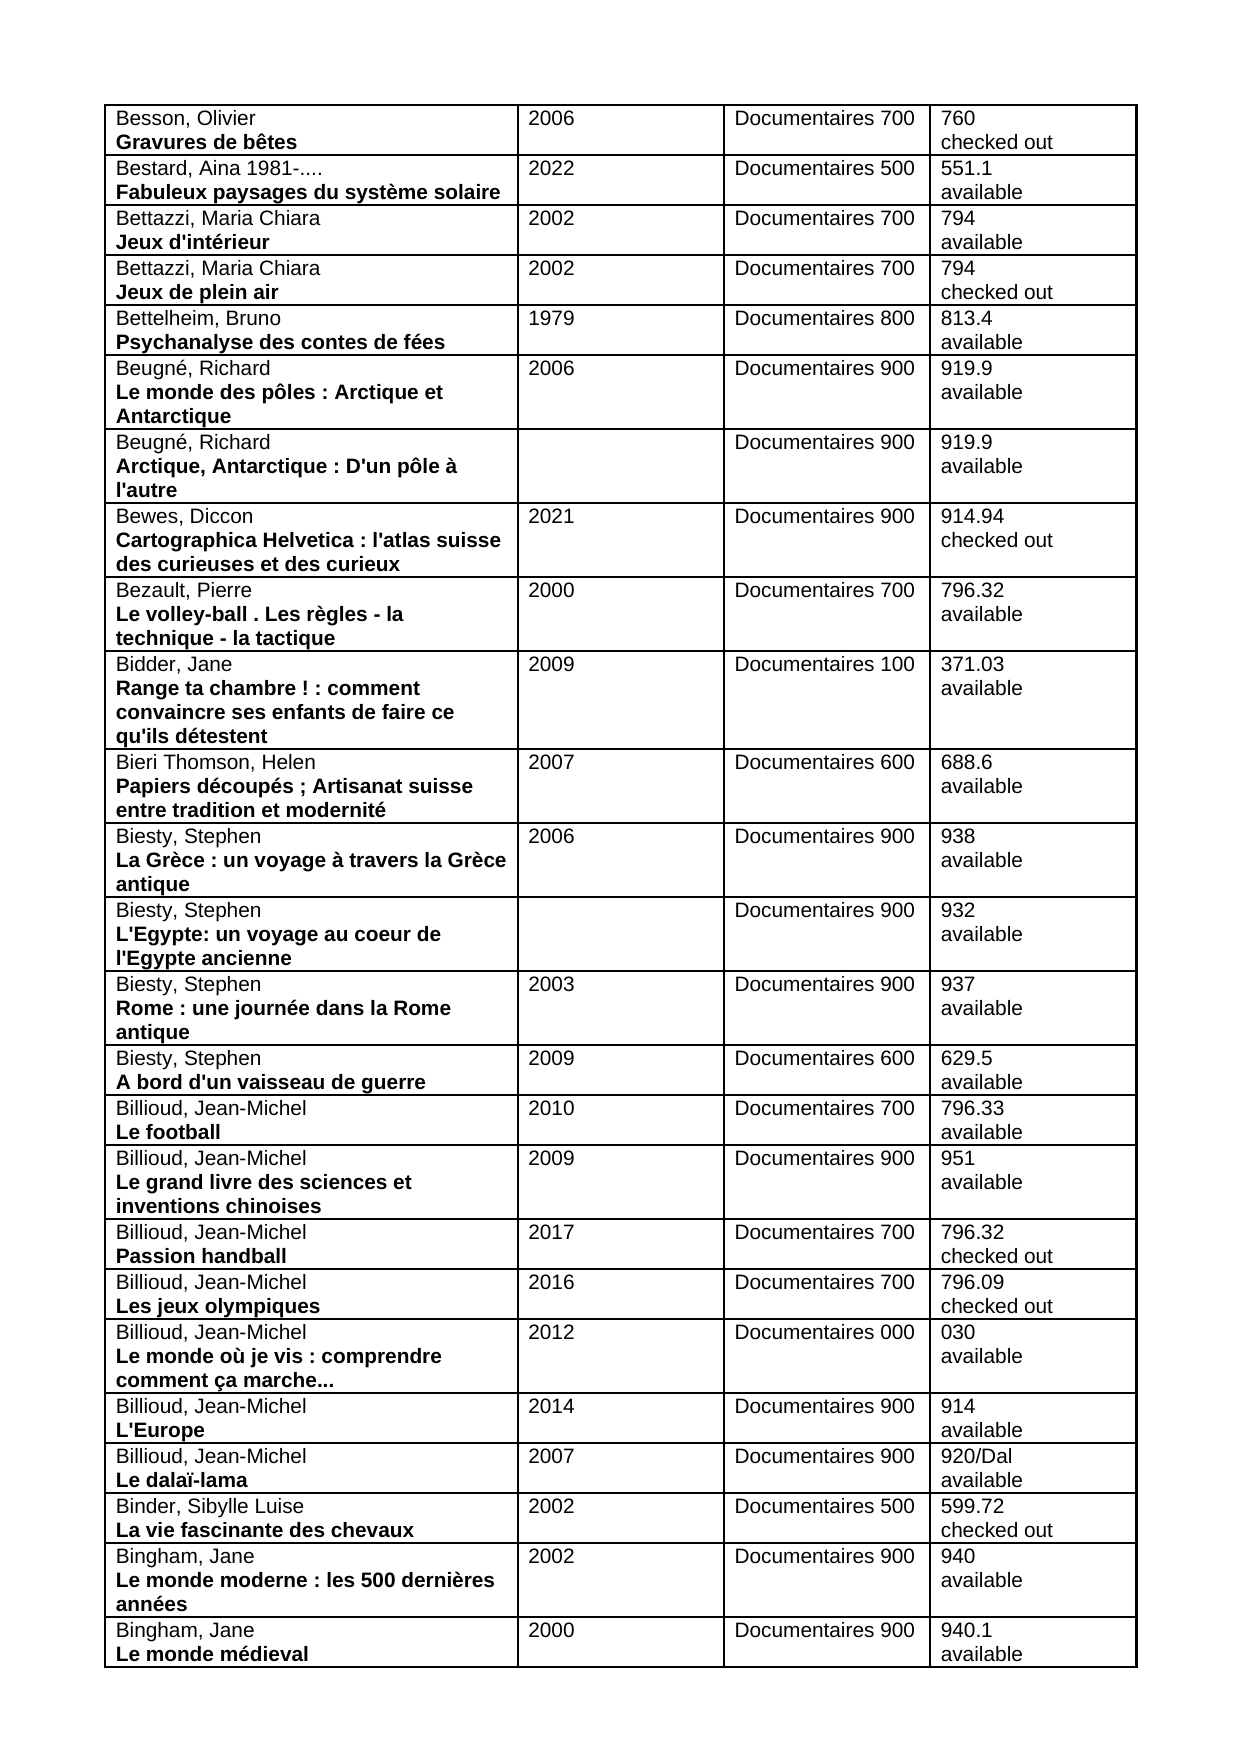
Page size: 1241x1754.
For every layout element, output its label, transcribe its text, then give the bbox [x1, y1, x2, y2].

table_cell Bieri Thomson, Helen Papiers découpés ; Artisanat suisse entre tradition et modernité [106, 750, 517, 822]
table_cell 2002 [519, 256, 723, 304]
table_cell Beugné, Richard Le monde des pôles : Arctique et Antarctique [106, 356, 517, 428]
table_cell Bewes, Diccon Cartographica Helvetica : l'atlas suisse des curieuses et des curieux [106, 504, 517, 576]
table_cell Biesty, Stephen L'Egypte: un voyage au coeur de l'Egypte ancienne [106, 898, 517, 970]
table_cell 2007 [519, 750, 723, 822]
table_cell 2002 [519, 1544, 723, 1616]
table_cell Biesty, Stephen A bord d'un vaisseau de guerre [106, 1046, 517, 1094]
table_cell Billioud, Jean-Michel Les jeux olympiques [106, 1270, 517, 1318]
table_cell 914 available [931, 1394, 1135, 1442]
table_cell 919.9 available [931, 430, 1135, 502]
table_cell Documentaires 700 [725, 256, 929, 304]
table_cell Documentaires 800 [725, 306, 929, 354]
table_cell 2021 [519, 504, 723, 576]
table_cell Documentaires 900 [725, 898, 929, 970]
table_cell Documentaires 600 [725, 750, 929, 822]
table_cell [519, 430, 723, 502]
table_cell Documentaires 900 [725, 1544, 929, 1616]
table_cell 371.03 available [931, 652, 1135, 748]
table_cell 599.72 checked out [931, 1494, 1135, 1542]
table_cell 688.6 available [931, 750, 1135, 822]
table_cell Documentaires 700 [725, 106, 929, 154]
table_cell Documentaires 900 [725, 1444, 929, 1492]
table_cell Documentaires 900 [725, 430, 929, 502]
table_cell Biesty, Stephen Rome : une journée dans la Rome antique [106, 972, 517, 1044]
table_cell 2006 [519, 356, 723, 428]
table_cell 2017 [519, 1220, 723, 1268]
table_cell Documentaires 000 [725, 1320, 929, 1392]
table_cell 796.32 available [931, 578, 1135, 650]
table_cell Documentaires 500 [725, 156, 929, 204]
table_cell [519, 898, 723, 970]
table_cell Documentaires 900 [725, 1146, 929, 1218]
table_cell 940.1 available [931, 1618, 1135, 1666]
table_cell 914.94 checked out [931, 504, 1135, 576]
table_cell 940 available [931, 1544, 1135, 1616]
table_cell 2006 [519, 106, 723, 154]
table_cell 2009 [519, 1046, 723, 1094]
table_cell Documentaires 900 [725, 1394, 929, 1442]
table_cell Documentaires 600 [725, 1046, 929, 1094]
table_cell 030 available [931, 1320, 1135, 1392]
table_cell 2002 [519, 206, 723, 254]
table_cell 796.32 checked out [931, 1220, 1135, 1268]
table_cell 2022 [519, 156, 723, 204]
table_cell 932 available [931, 898, 1135, 970]
table_cell 2009 [519, 1146, 723, 1218]
table_cell Billioud, Jean-Michel Le football [106, 1096, 517, 1144]
table_cell Documentaires 100 [725, 652, 929, 748]
table_cell 2009 [519, 652, 723, 748]
table_cell Bingham, Jane Le monde moderne : les 500 dernières années [106, 1544, 517, 1616]
table_cell Bidder, Jane Range ta chambre ! : comment convaincre ses enfants de faire ce qu'ils détestent [106, 652, 517, 748]
table_cell 2014 [519, 1394, 723, 1442]
table_cell 2000 [519, 578, 723, 650]
table_cell Billioud, Jean-Michel L'Europe [106, 1394, 517, 1442]
table_cell Documentaires 700 [725, 1096, 929, 1144]
table_cell Documentaires 900 [725, 1618, 929, 1666]
table_cell 2000 [519, 1618, 723, 1666]
table_cell 937 available [931, 972, 1135, 1044]
table_cell Documentaires 700 [725, 1220, 929, 1268]
table_cell 2012 [519, 1320, 723, 1392]
table_cell 2010 [519, 1096, 723, 1144]
table_cell 760 checked out [931, 106, 1135, 154]
table_cell Billioud, Jean-Michel Passion handball [106, 1220, 517, 1268]
table_cell Bezault, Pierre Le volley-ball . Les règles - la technique - la tactique [106, 578, 517, 650]
table_cell 2016 [519, 1270, 723, 1318]
table_cell 794 checked out [931, 256, 1135, 304]
table_cell Documentaires 900 [725, 824, 929, 896]
table_cell Documentaires 900 [725, 972, 929, 1044]
table_cell Documentaires 700 [725, 1270, 929, 1318]
table_cell Billioud, Jean-Michel Le grand livre des sciences et inventions chinoises [106, 1146, 517, 1218]
table_cell Billioud, Jean-Michel Le dalaï-lama [106, 1444, 517, 1492]
table_cell Bettazzi, Maria Chiara Jeux de plein air [106, 256, 517, 304]
table_cell 813.4 available [931, 306, 1135, 354]
table_cell 2006 [519, 824, 723, 896]
table_cell Documentaires 900 [725, 356, 929, 428]
table_cell Bestard, Aina 1981-.... Fabuleux paysages du système solaire [106, 156, 517, 204]
table_cell Documentaires 500 [725, 1494, 929, 1542]
table_cell 1979 [519, 306, 723, 354]
table_cell 951 available [931, 1146, 1135, 1218]
table_cell 796.09 checked out [931, 1270, 1135, 1318]
table_cell 920/Dal available [931, 1444, 1135, 1492]
table_cell Documentaires 700 [725, 206, 929, 254]
table_cell 2007 [519, 1444, 723, 1492]
table_cell Besson, Olivier Gravures de bêtes [106, 106, 517, 154]
table_cell 794 available [931, 206, 1135, 254]
table_cell Billioud, Jean-Michel Le monde où je vis : comprendre comment ça marche... [106, 1320, 517, 1392]
table_cell Bingham, Jane Le monde médieval [106, 1618, 517, 1666]
table_cell 2003 [519, 972, 723, 1044]
table_cell 938 available [931, 824, 1135, 896]
table_cell 796.33 available [931, 1096, 1135, 1144]
table_cell Documentaires 700 [725, 578, 929, 650]
table_cell 2002 [519, 1494, 723, 1542]
table_cell 629.5 available [931, 1046, 1135, 1094]
table_cell Binder, Sibylle Luise La vie fascinante des chevaux [106, 1494, 517, 1542]
table_cell 551.1 available [931, 156, 1135, 204]
table_cell Bettazzi, Maria Chiara Jeux d'intérieur [106, 206, 517, 254]
table_cell Documentaires 900 [725, 504, 929, 576]
table_cell Bettelheim, Bruno Psychanalyse des contes de fées [106, 306, 517, 354]
table_cell Beugné, Richard Arctique, Antarctique : D'un pôle à l'autre [106, 430, 517, 502]
table_cell 919.9 available [931, 356, 1135, 428]
table_cell Biesty, Stephen La Grèce : un voyage à travers la Grèce antique [106, 824, 517, 896]
